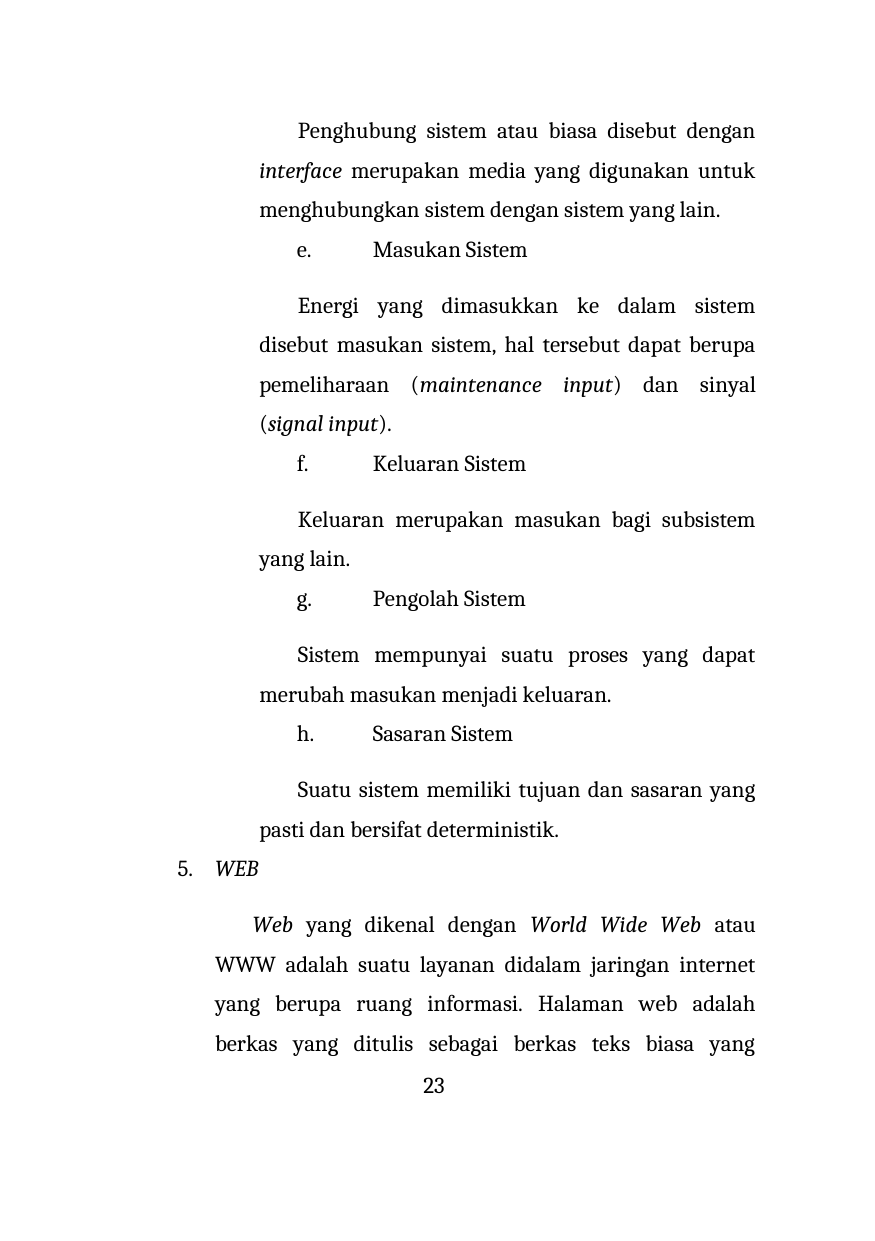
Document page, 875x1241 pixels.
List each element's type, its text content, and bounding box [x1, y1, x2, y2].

text Sistem mempunyai suatu proses yang dapat merubah masukan menjadi keluaran. [259, 642, 756, 708]
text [215, 912, 756, 1057]
subtitle WEB [177, 856, 756, 882]
subtitle Pengolah Sistem [259, 586, 756, 612]
text Energi yang dimasukkan ke dalam sistem disebut masukan sistem, hal tersebut dapat berupa pemeliharaan (maintenance input) dan sinyal (signal input). [259, 293, 756, 437]
text Keluaran merupakan masukan bagi subsistem yang lain. [259, 507, 756, 573]
text Penghubung sistem atau biasa disebut dengan interface merupakan media yang digunakan untuk menghubungkan sistem dengan sistem yang lain. [259, 118, 756, 223]
text Suatu sistem memiliki tujuan dan sasaran yang pasti dan bersifat deterministik. [259, 777, 756, 843]
subtitle Masukan Sistem [259, 237, 756, 263]
subtitle Sasaran Sistem [259, 721, 756, 747]
subtitle Keluaran Sistem [259, 451, 756, 477]
